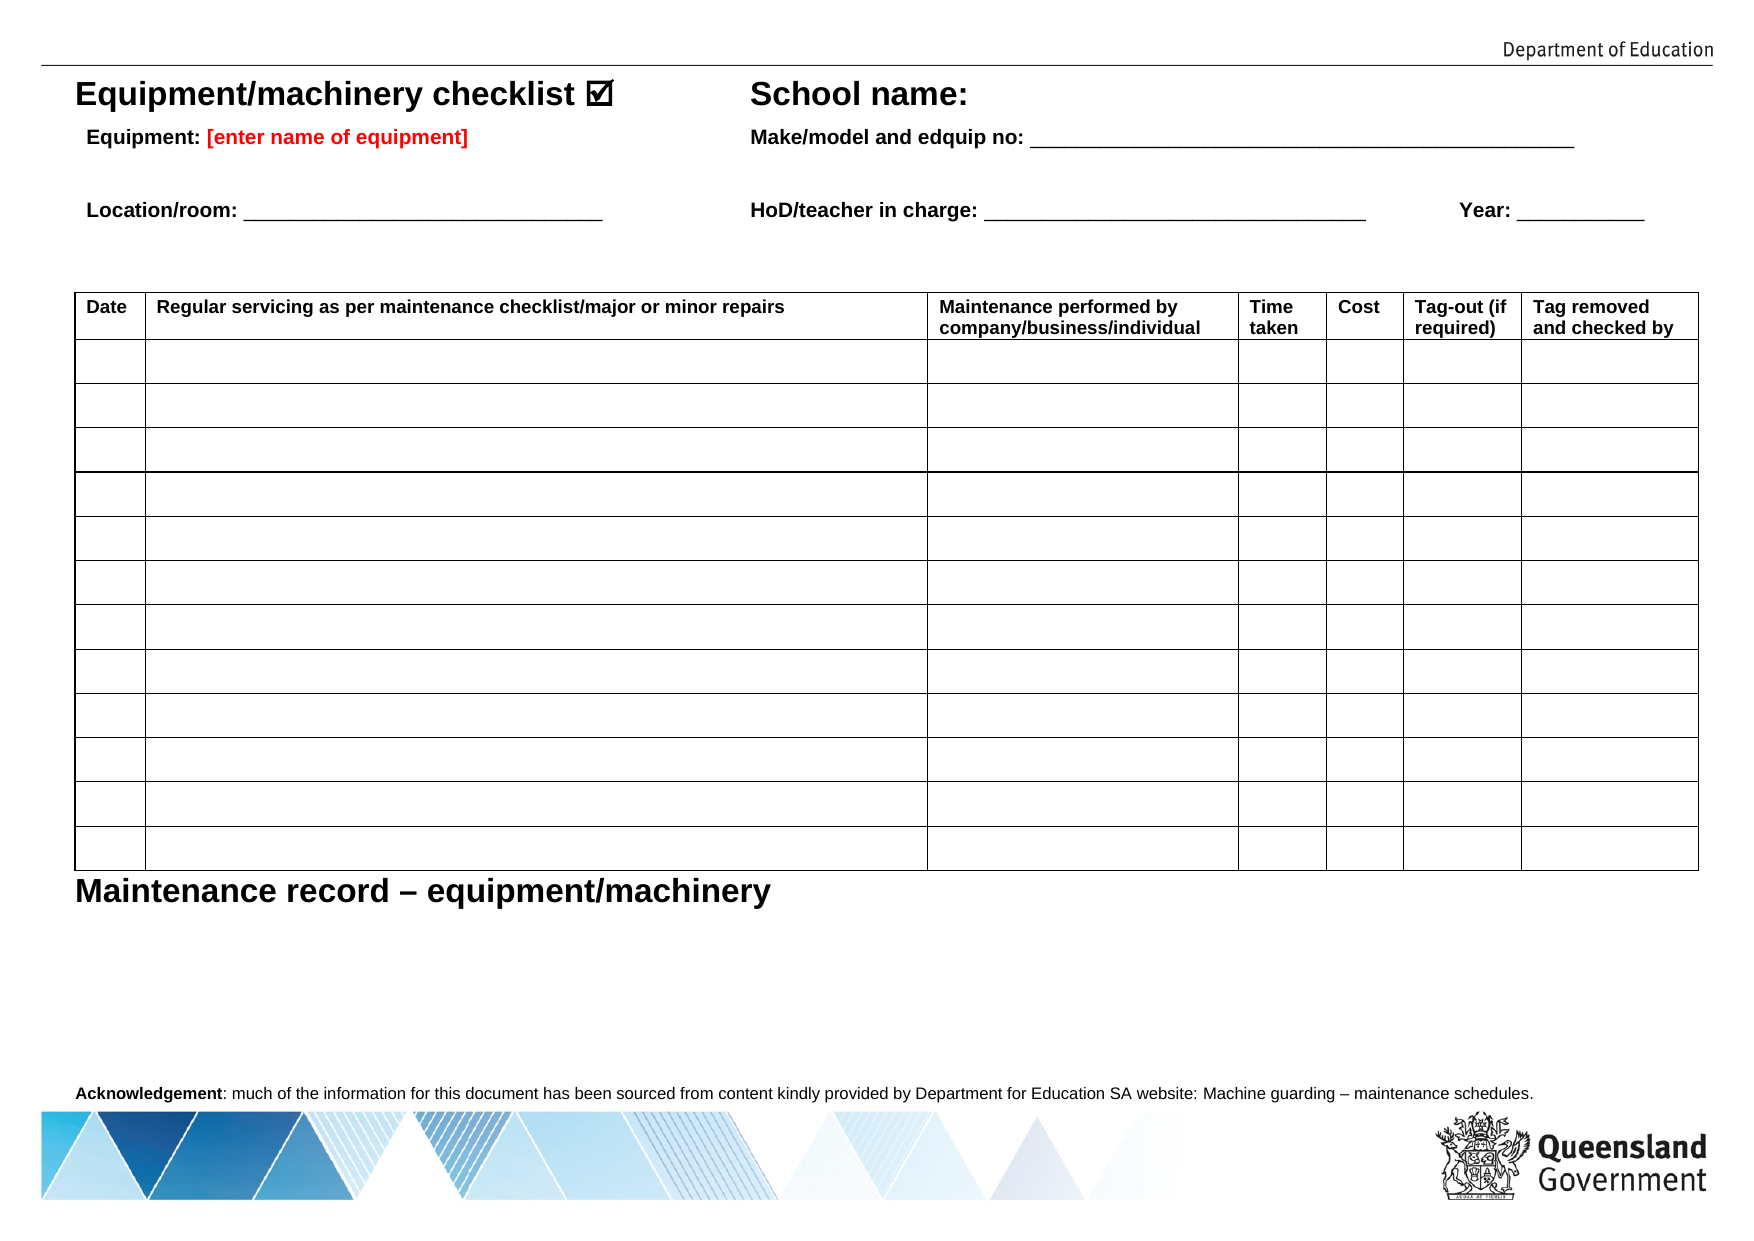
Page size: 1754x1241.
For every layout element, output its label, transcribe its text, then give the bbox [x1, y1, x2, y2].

table_cell [1522, 473, 1698, 516]
table_cell [1522, 340, 1698, 383]
table_cell [1404, 384, 1521, 427]
table_cell [1327, 694, 1403, 737]
table_cell [1404, 340, 1521, 383]
picture [0, 0, 1754, 83]
table_cell [1327, 827, 1403, 870]
table_cell [1327, 650, 1403, 693]
table_cell [146, 650, 927, 693]
table_cell [76, 782, 145, 826]
table_header Maintenance performed by company/business/individual [928, 293, 1238, 338]
table_cell [76, 517, 145, 560]
table_cell [928, 561, 1238, 604]
table_cell [1522, 782, 1698, 826]
table_cell [928, 340, 1238, 383]
table_cell [1327, 473, 1403, 516]
table_cell [1239, 738, 1326, 781]
table_cell [1404, 473, 1521, 516]
table_cell [76, 827, 145, 870]
table_cell [1327, 340, 1403, 383]
table_cell [1239, 473, 1326, 516]
table_cell [76, 473, 145, 516]
table_cell [1327, 782, 1403, 826]
table_cell [1239, 694, 1326, 737]
table_cell [928, 827, 1238, 870]
table_cell [1404, 605, 1521, 648]
table_cell [1239, 650, 1326, 693]
table_cell [1522, 605, 1698, 648]
table_cell [1522, 650, 1698, 693]
table_cell [928, 738, 1238, 781]
table_cell [1522, 827, 1698, 870]
table_cell [76, 428, 145, 471]
table_cell [146, 340, 927, 383]
table_cell [1404, 738, 1521, 781]
subtitle Maintenance record – equipment/machinery [75, 871, 1679, 909]
table_cell [928, 384, 1238, 427]
table_cell [1522, 384, 1698, 427]
table_cell [928, 473, 1238, 516]
table_cell [146, 738, 927, 781]
table_header Cost [1327, 293, 1403, 338]
table_cell [146, 561, 927, 604]
table_cell [1404, 650, 1521, 693]
table_cell [1404, 517, 1521, 560]
table_cell [1327, 738, 1403, 781]
table_cell [146, 517, 927, 560]
table_cell [928, 517, 1238, 560]
table_cell [1522, 694, 1698, 737]
table_cell [1327, 561, 1403, 604]
table_cell [76, 561, 145, 604]
table_cell [146, 827, 927, 870]
table_cell [1404, 782, 1521, 826]
table_cell [1239, 827, 1326, 870]
table_cell [1239, 605, 1326, 648]
table_cell [1522, 517, 1698, 560]
table_cell [1239, 340, 1326, 383]
table_cell [146, 428, 927, 471]
table_cell [76, 650, 145, 693]
table_cell [1239, 782, 1326, 826]
table_cell [928, 428, 1238, 471]
table_cell [76, 384, 145, 427]
table_cell [1239, 517, 1326, 560]
table_cell [928, 605, 1238, 648]
table_cell [146, 473, 927, 516]
table_cell [76, 605, 145, 648]
table_cell [928, 650, 1238, 693]
table_cell [1404, 827, 1521, 870]
table_cell [1404, 694, 1521, 737]
table_cell [1327, 428, 1403, 471]
table_header Tag removed and checked by [1522, 293, 1698, 338]
table_cell [146, 694, 927, 737]
table_cell [76, 738, 145, 781]
table_header Tag-out (if required) [1404, 293, 1521, 338]
table_cell [1239, 384, 1326, 427]
table_cell [1327, 517, 1403, 560]
table_cell [1327, 384, 1403, 427]
table_cell [146, 384, 927, 427]
table_cell [76, 340, 145, 383]
table_cell [146, 782, 927, 826]
table_cell [928, 782, 1238, 826]
table_cell [928, 694, 1238, 737]
table_header Regular servicing as per maintenance checklist/major or minor repairs [146, 293, 927, 338]
table_header Time taken [1239, 293, 1326, 338]
table_cell [76, 694, 145, 737]
table_cell [1327, 605, 1403, 648]
table_cell [1404, 428, 1521, 471]
picture [0, 1081, 1747, 1241]
table_cell [1522, 561, 1698, 604]
table_cell [1239, 561, 1326, 604]
table_cell [146, 605, 927, 648]
table_header Date [76, 293, 145, 338]
table_cell [1522, 428, 1698, 471]
table_cell [1239, 428, 1326, 471]
table_cell [1404, 561, 1521, 604]
table_cell [1522, 738, 1698, 781]
